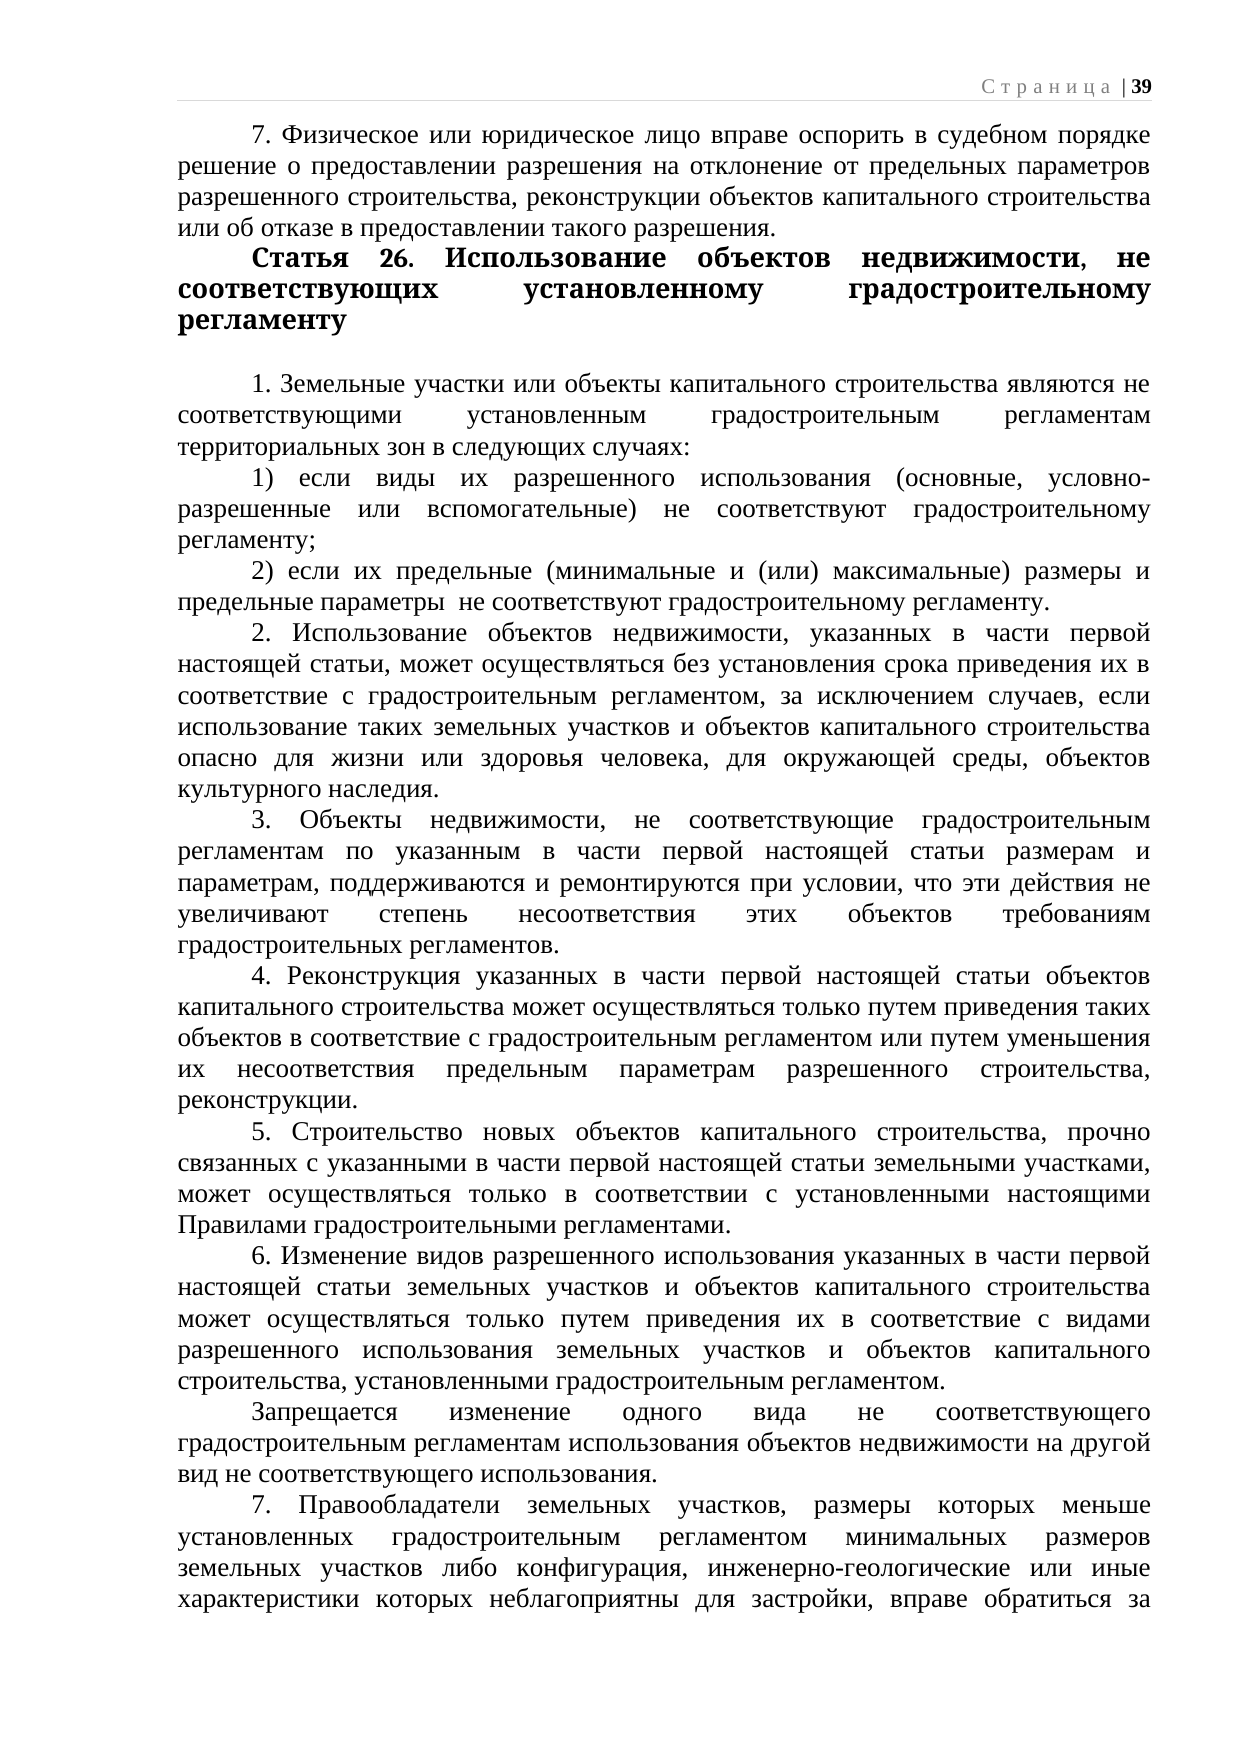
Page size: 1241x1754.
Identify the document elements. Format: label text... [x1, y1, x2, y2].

text 1. Земельные участки или объекты капитального строительства являются не соответствующими установленным градостроительным регламентам территориальных зон в следующих случаях: [177, 367, 1152, 461]
text 2. Использование объектов недвижимости, указанных в части первой настоящей статьи, может осуществляться без установления срока приведения их в соответствие с градостроительным регламентом, за исключением случаев, если использование таких земельных участков и объектов капитального строительства опасно для жизни или здоровья человека, для окружающей среды, объектов культурного наследия. [177, 616, 1152, 803]
text 7. Физическое или юридическое лицо вправе оспорить в судебном порядке решение о предоставлении разрешения на отклонение от предельных параметров разрешенного строительства, реконструкции объектов капитального строительства или об отказе в предоставлении такого разрешения. [177, 118, 1152, 243]
text Статья 26. Использование объектов недвижимости, не соответствующих установленному градостроительному регламенту [177, 243, 1152, 336]
text 2) если их предельные (минимальные и (или) максимальные) размеры и предельные параметры не соответствуют градостроительному регламенту. [177, 554, 1152, 616]
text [177, 1488, 1152, 1613]
text 3. Объекты недвижимости, не соответствующие градостроительным регламентам по указанным в части первой настоящей статьи размерам и параметрам, поддерживаются и ремонтируются при условии, что эти действия не увеличивают степень несоответствия этих объектов требованиям градостроительных регламентов. [177, 803, 1152, 959]
text 6. Изменение видов разрешенного использования указанных в части первой настоящей статьи земельных участков и объектов капитального строительства может осуществляться только путем приведения их в соответствие с видами разрешенного использования земельных участков и объектов капитального строительства, установленными градостроительным регламентом. [177, 1239, 1152, 1395]
text 4. Реконструкция указанных в части первой настоящей статьи объектов капитального строительства может осуществляться только путем приведения таких объектов в соответствие с градостроительным регламентом или путем уменьшения их несоответствия предельным параметрам разрешенного строительства, реконструкции. [177, 959, 1152, 1115]
text 1) если виды их разрешенного использования (основные, условно-разрешенные или вспомогательные) не соответствуют градостроительному регламенту; [177, 461, 1152, 554]
text 5. Строительство новых объектов капитального строительства, прочно связанных с указанными в части первой настоящей статьи земельными участками, может осуществляться только в соответствии с установленными настоящими Правилами градостроительными регламентами. [177, 1115, 1152, 1239]
text Запрещается изменение одного вида не соответствующего градостроительным регламентам использования объектов недвижимости на другой вид не соответствующего использования. [177, 1395, 1152, 1488]
